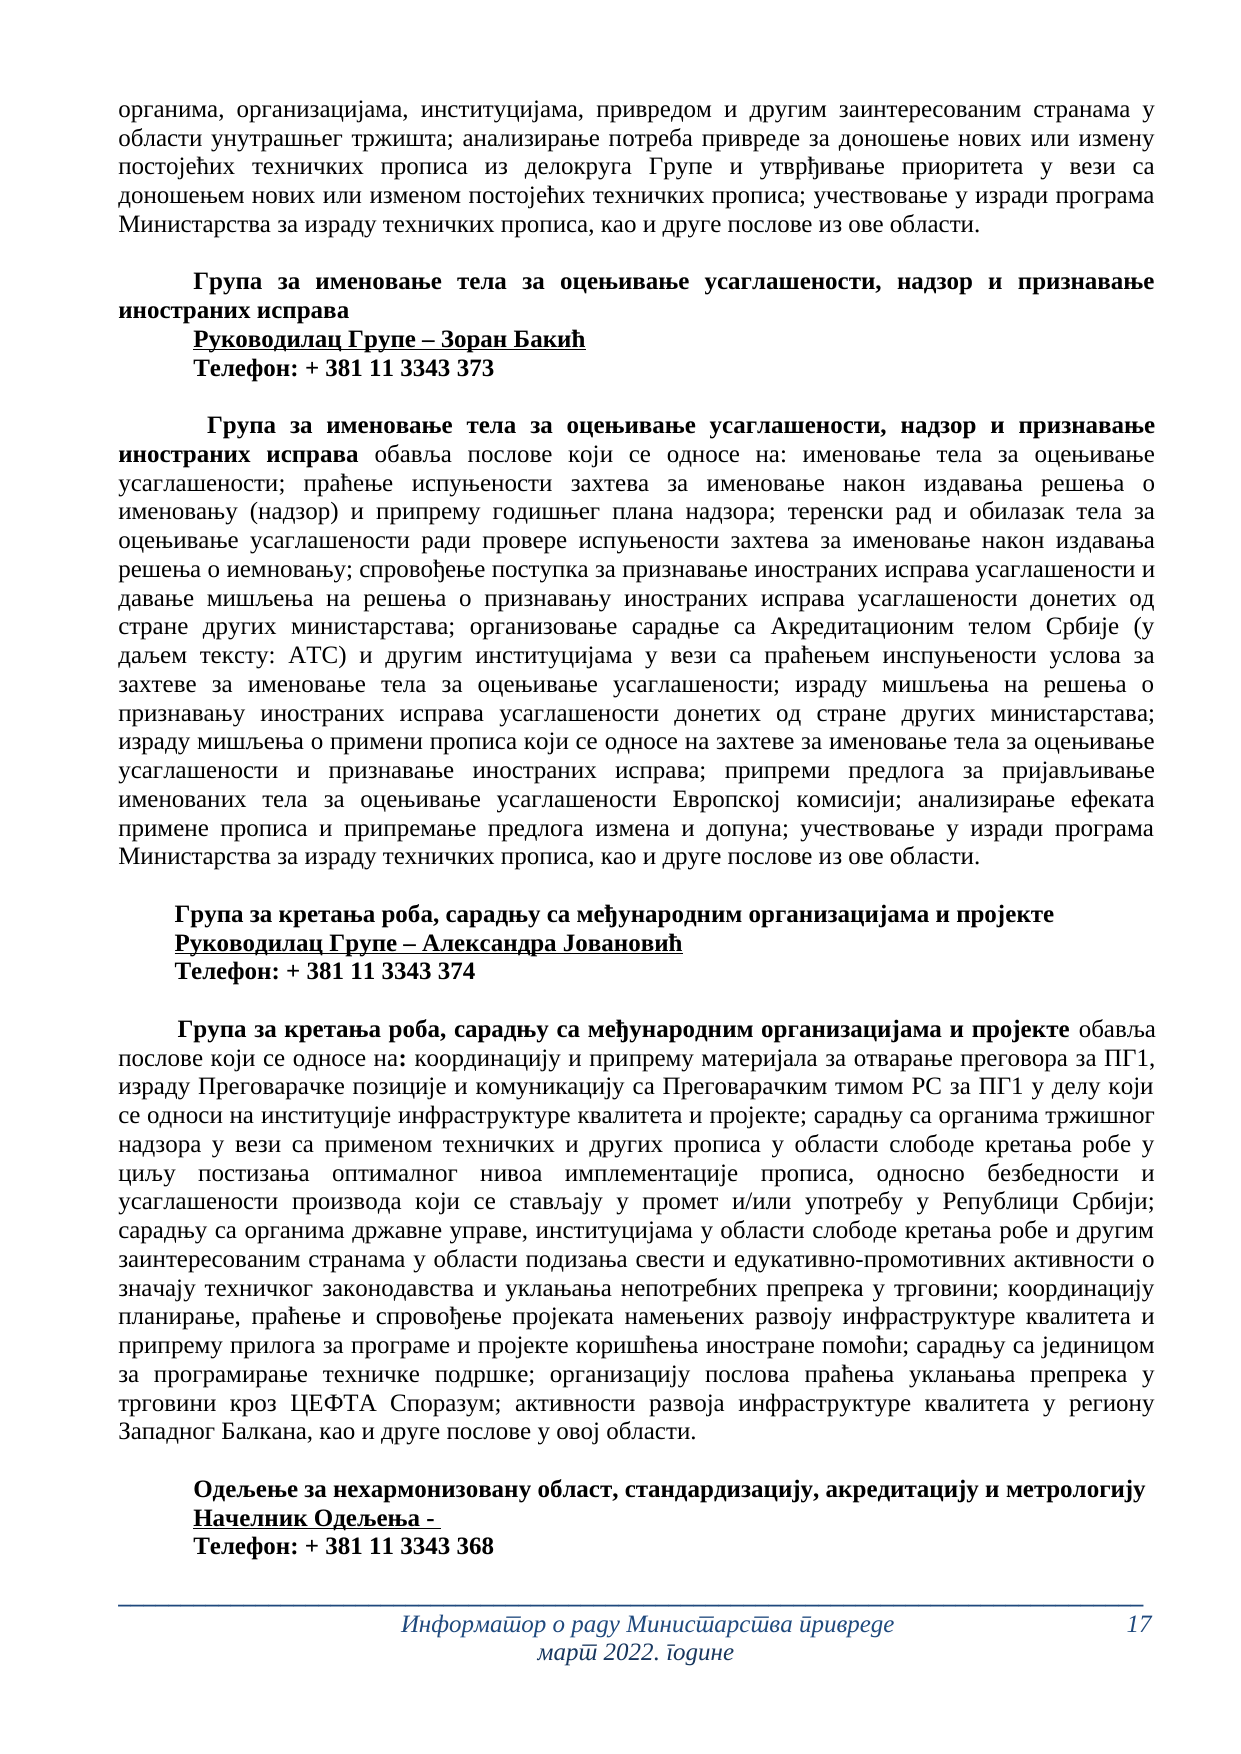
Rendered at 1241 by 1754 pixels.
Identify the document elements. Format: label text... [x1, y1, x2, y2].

text Телефон: + 381 11 3343 373 [118, 353, 1156, 381]
text Руководилац Групе – Зоран Бакић [118, 324, 1156, 353]
text Телефон: + 381 11 3343 374 [118, 956, 1156, 985]
text Руководилац Групе – Александра Јовановић [118, 928, 1156, 956]
text Група за именовање тела за оцењивање усаглашености, надзор и признавање иностраних исправа обавља послове који се односе на: именовање тела за оцењивање усаглашености; праћење испуњености захтева за именовање након издавања решења о именовању (надзор) и припрему годишњег плана надзора; теренски рад и обилазак тела за оцењивање усаглашености ради провере испуњености захтева за именовање након издавања решења о иемновању; спровођење поступка за признавање иностраних исправа усаглашености и давање мишљења на решења о признавању иностраних исправа усаглашености донетих од стране других министарстава; организовање сарадње са Акредитационим телом Србије (у даљем тексту: АТС) и другим институцијама у вези са праћењем инспуњености услова за захтеве за именовање тела за оцењивање усаглашености; израду мишљења на решења о признавању иностраних исправа усаглашености донетих од стране других министарстава; израду мишљења о примени прописа који се односе на захтеве за именовање тела за оцењивање усаглашености и признавање иностраних исправа; припреми предлога за пријављивање именованих тела за оцењивање усаглашености Европској комисији; анализирање ефеката примене прописа и припремање предлога измена и допуна; учествовање у изради програма Министарства за израду техничких прописа, као и друге послове из ове области. [118, 410, 1156, 870]
text Група за кретања робa, сарадњу са међународним организацијама и пројекте [118, 899, 1156, 928]
text Група за кретања роба, сарадњу са међународним организацијама и пројекте обавља послове који се односе на: координацију и припрему материјала за отварање преговора за ПГ1, израду Преговарачке позиције и комуникацију са Преговарачким тимом РС за ПГ1 у делу који се односи на институције инфраструктуре квалитета и пројекте; сарадњу са органима тржишног надзора у вези са применом техничких и других прописа у области слободе кретања робе у циљу постизања оптималног нивоа имплементације прописа, односно безбедности и усаглашености производа који се стављају у промет и/или употребу у Републици Србији; сарадњу са органима државне управе, институцијама у области слободе кретања робе и другим заинтересованим странама у области подизања свести и едукативно-промотивних активности о значају техничког законодавства и уклањања непотребних препрека у трговини; координацију планирање, праћење и спровођење пројеката намењених развоју инфраструктуре квалитета и припрему прилога за програме и пројекте коришћења иностране помоћи; сарадњу са јединицом за програмирање техничке подршке; организацију послова праћења уклањања препрека у трговини кроз ЦЕФТА Споразум; активности развоја инфраструктуре квалитета у региону Западног Балкана, као и друге послове у овој области. [118, 1014, 1156, 1445]
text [118, 94, 1156, 238]
text Начелник Одељења - [118, 1503, 1156, 1531]
text Одељење за нехармонизовану област, стандардизацију, акредитацију и метрологију [118, 1474, 1156, 1503]
text Телефон: + 381 11 3343 368 [118, 1531, 1156, 1560]
text Група за именовање тела за оцењивање усаглашености, надзор и признавање иностраних исправа [118, 266, 1156, 324]
